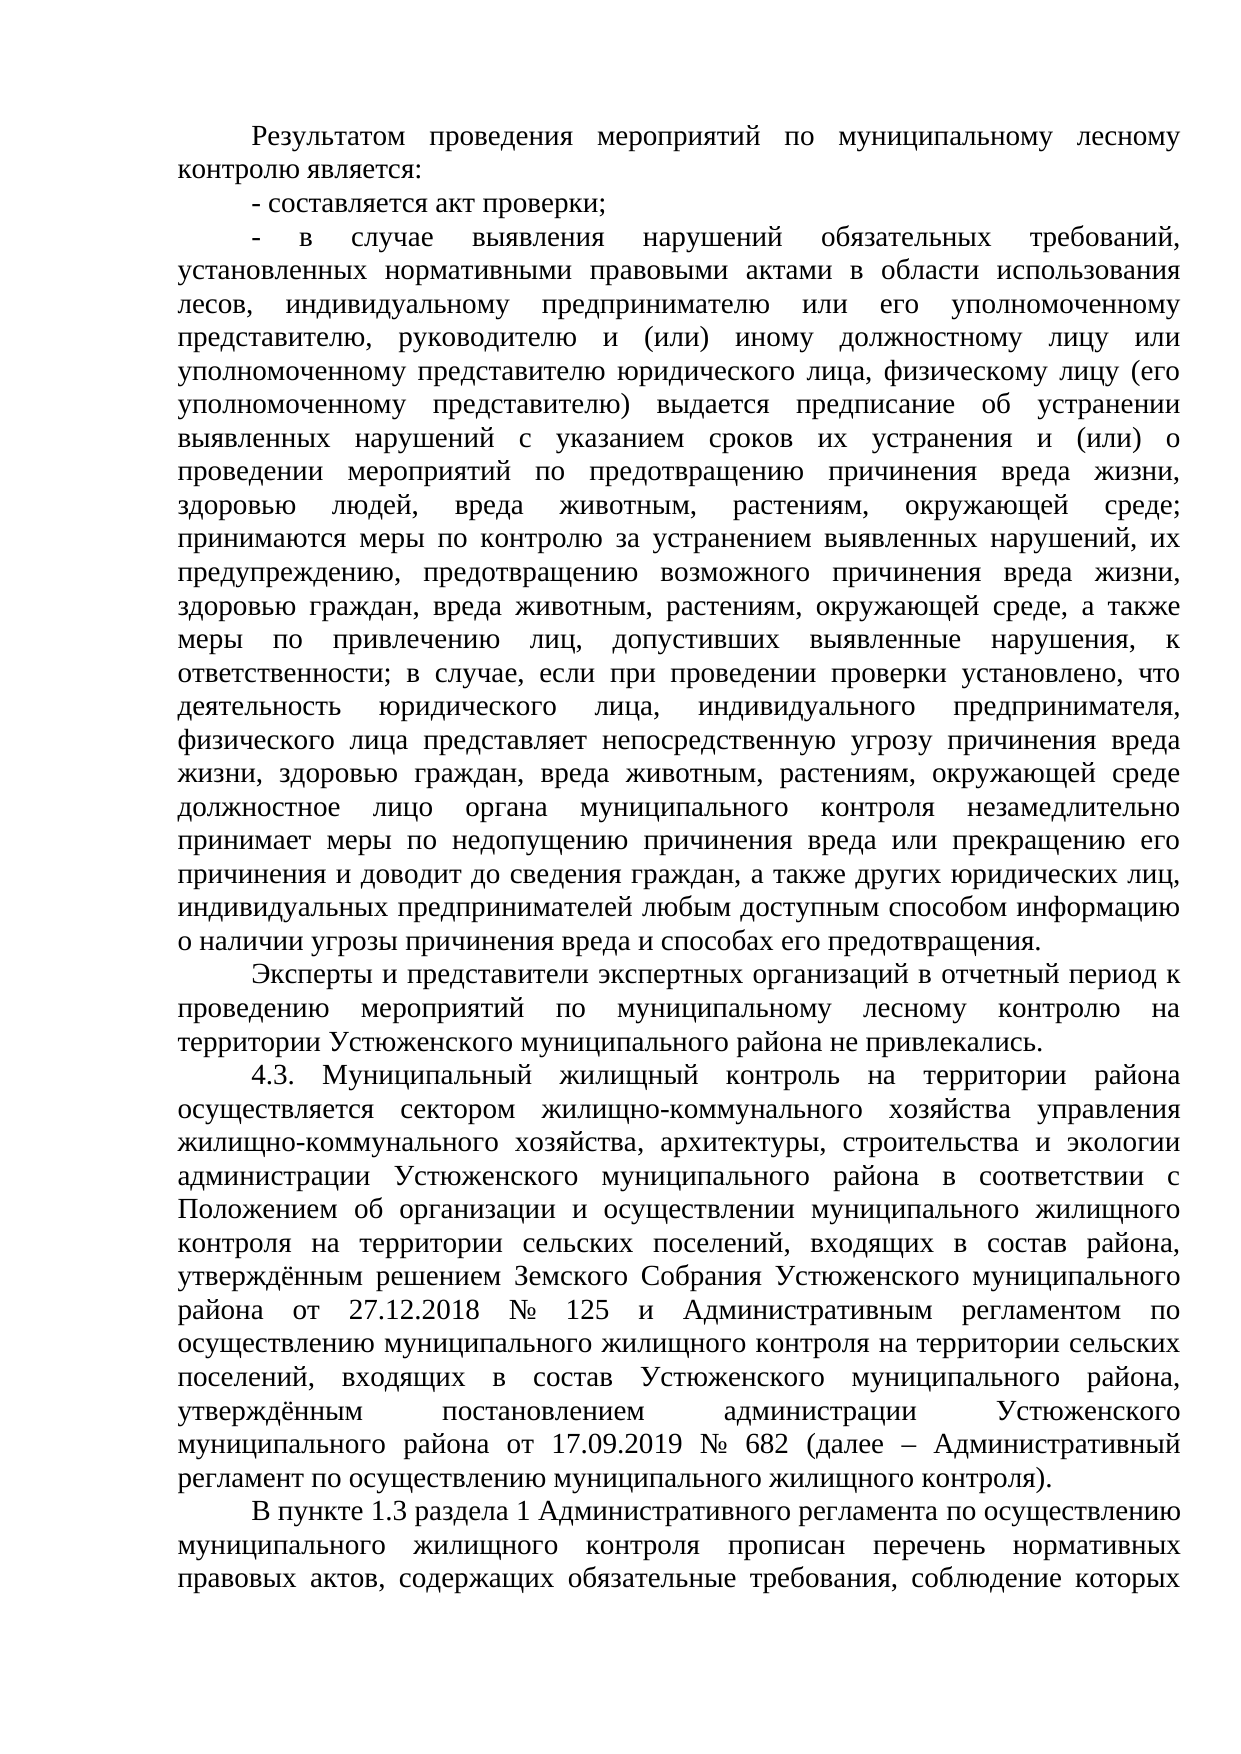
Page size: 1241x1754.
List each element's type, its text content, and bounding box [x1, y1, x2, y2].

text Результатом проведения мероприятий по муниципальному лесному контролю является: [177, 118, 1181, 185]
text - составляется акт проверки; [177, 185, 1181, 219]
text 4.3. Муниципальный жилищный контроль на территории района осуществляется сектором жилищно-коммунального хозяйства управления жилищно-коммунального хозяйства, архитектуры, строительства и экологии администрации Устюженского муниципального района в соответствии с Положением об организации и осуществлении муниципального жилищного контроля на территории сельских поселений, входящих в состав района, утверждённым решением Земского Собрания Устюженского муниципального района от 27.12.2018 № 125 и Административным регламентом по осуществлению муниципального жилищного контроля на территории сельских поселений, входящих в состав Устюженского муниципального района, утверждённым постановлением администрации Устюженского муниципального района от 17.09.2019 № 682 (далее – Административный регламент по осуществлению муниципального жилищного контроля). [177, 1057, 1181, 1493]
text - в случае выявления нарушений обязательных требований, установленных нормативными правовыми актами в области использования лесов, индивидуальному предпринимателю или его уполномоченному представителю, руководителю и (или) иному должностному лицу или уполномоченному представителю юридического лица, физическому лицу (его уполномоченному представителю) выдается предписание об устранении выявленных нарушений с указанием сроков их устранения и (или) о проведении мероприятий по предотвращению причинения вреда жизни, здоровью людей, вреда животным, растениям, окружающей среде; принимаются меры по контролю за устранением выявленных нарушений, их предупреждению, предотвращению возможного причинения вреда жизни, здоровью граждан, вреда животным, растениям, окружающей среде, а также меры по привлечению лиц, допустивших выявленные нарушения, к ответственности; в случае, если при проведении проверки установлено, что деятельность юридического лица, индивидуального предпринимателя, физического лица представляет непосредственную угрозу причинения вреда жизни, здоровью граждан, вреда животным, растениям, окружающей среде должностное лицо органа муниципального контроля незамедлительно принимает меры по недопущению причинения вреда или прекращению его причинения и доводит до сведения граждан, а также других юридических лиц, индивидуальных предпринимателей любым доступным способом информацию о наличии угрозы причинения вреда и способах его предотвращения. [177, 219, 1181, 957]
text Эксперты и представители экспертных организаций в отчетный период к проведению мероприятий по муниципальному лесному контролю на территории Устюженского муниципального района не привлекались. [177, 957, 1181, 1057]
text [177, 1493, 1181, 1594]
